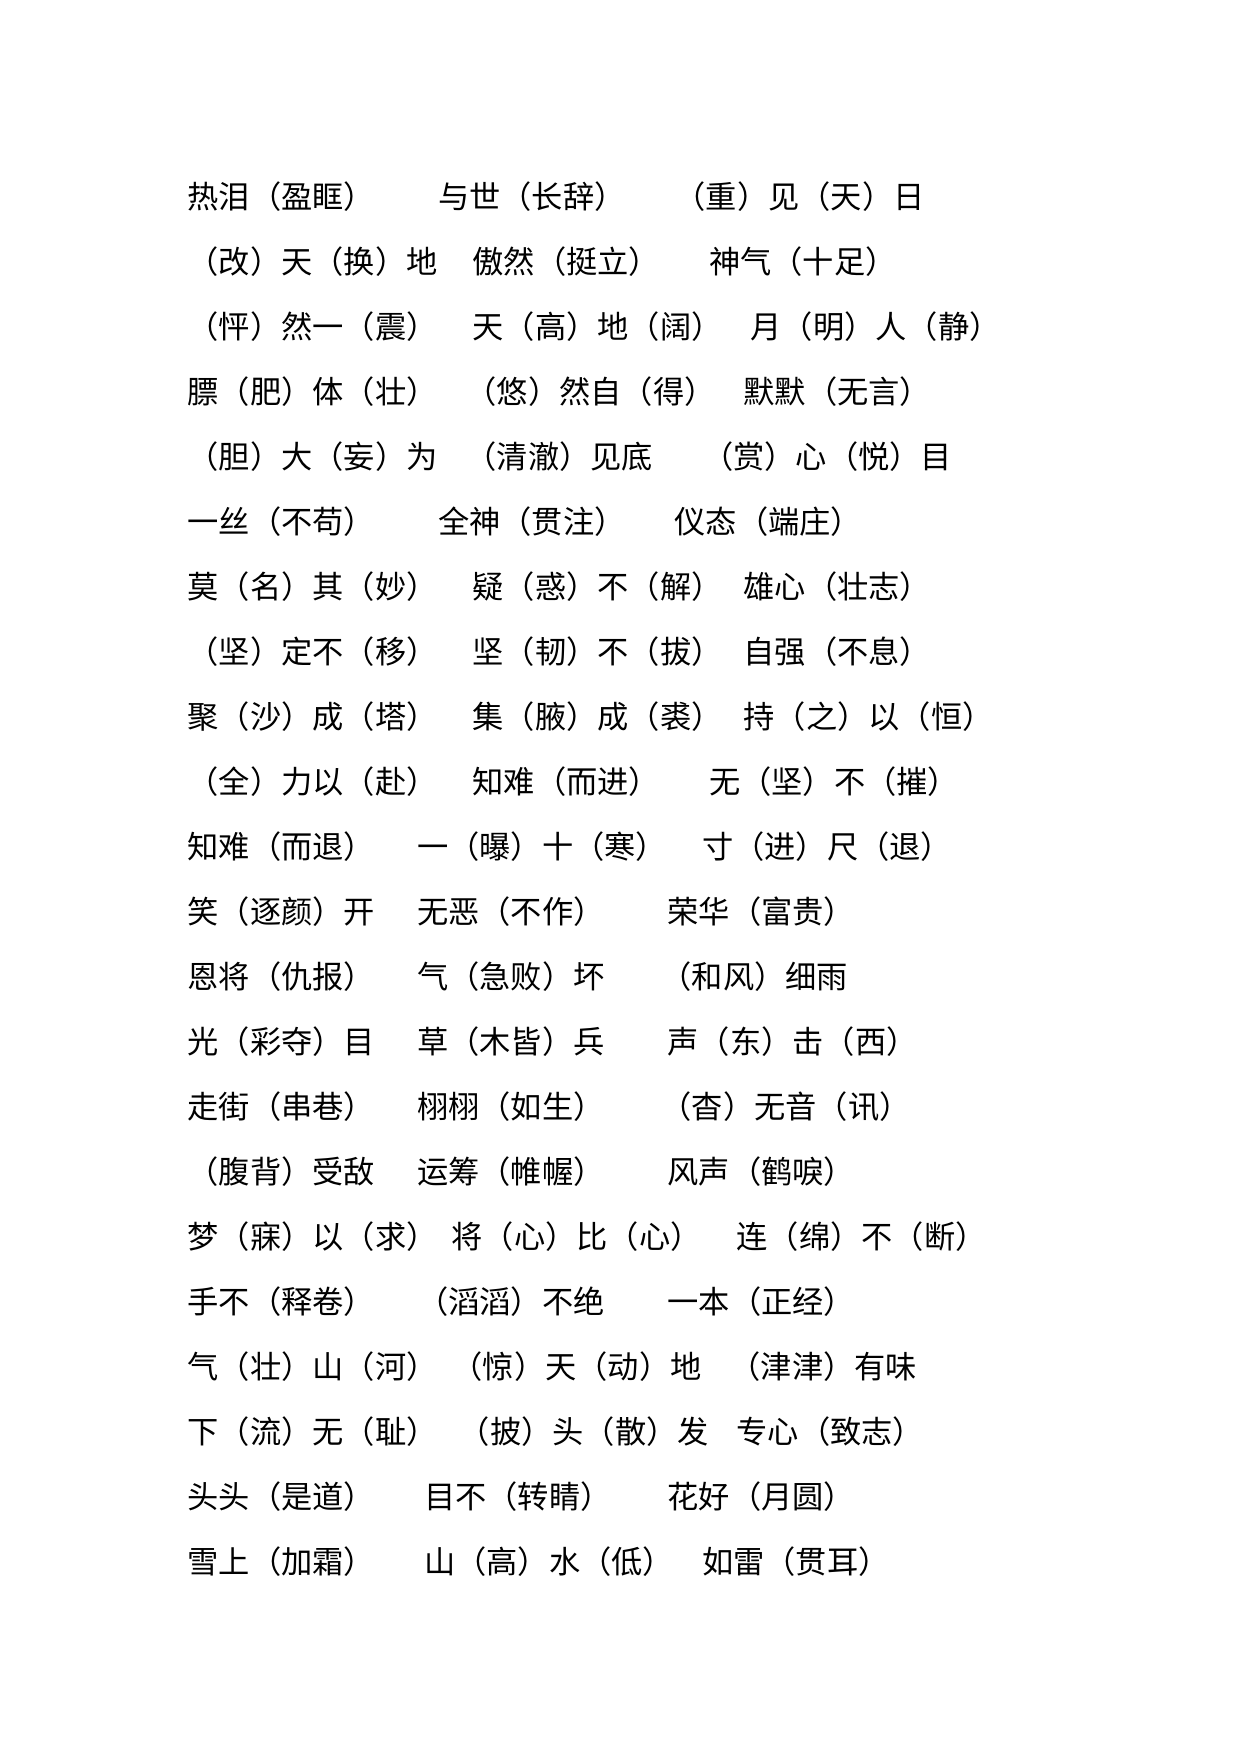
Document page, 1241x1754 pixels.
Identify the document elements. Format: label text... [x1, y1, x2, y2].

text 膘（肥）体（壮） （悠）然自（得） 默默（无言） [187, 357, 1053, 422]
text （胆）大（妄）为 （清澈）见底 （赏）心（悦）目 [187, 422, 1053, 487]
text 聚（沙）成（塔） 集（腋）成（裘） 持（之）以（恒） [187, 682, 1053, 747]
text 一丝（不苟） 全神（贯注） 仪态（端庄） [187, 487, 1053, 552]
text 莫（名）其（妙） 疑（惑）不（解） 雄心（壮志） [187, 552, 1053, 617]
text 头头（是道） 目不（转睛） 花好（月圆） [187, 1462, 1053, 1527]
text 热泪（盈眶） 与世（长辞） （重）见（天）日 [187, 162, 1053, 227]
text （改）天（换）地 傲然（挺立） 神气（十足） [187, 227, 1053, 292]
text 光（彩夺）目 草（木皆）兵 声（东）击（西） [187, 1007, 1053, 1072]
text （坚）定不（移） 坚（韧）不（拔） 自强（不息） [187, 617, 1053, 682]
text （全）力以（赴） 知难（而进） 无（坚）不（摧） [187, 747, 1053, 812]
text （怦）然一（震） 天（高）地（阔） 月（明）人（静） [187, 292, 1053, 357]
text 知难（而退） 一（曝）十（寒） 寸（进）尺（退） [187, 812, 1053, 877]
text 手不（释卷） （滔滔）不绝 一本（正经） [187, 1267, 1053, 1332]
text 走街（串巷） 栩栩（如生） （杳）无音（讯） [187, 1072, 1053, 1137]
text 雪上（加霜） 山（高）水（低） 如雷（贯耳） [187, 1527, 1053, 1592]
text （腹背）受敌 运筹（帷幄） 风声（鹤唳） [187, 1137, 1053, 1202]
text 笑（逐颜）开 无恶（不作） 荣华（富贵） [187, 877, 1053, 942]
text 气（壮）山（河） （惊）天（动）地 （津津）有味 [187, 1332, 1053, 1397]
text 梦（寐）以（求） 将（心）比（心） 连（绵）不（断） [187, 1202, 1053, 1267]
text 恩将（仇报） 气（急败）坏 （和风）细雨 [187, 942, 1053, 1007]
text 下（流）无（耻） （披）头（散）发 专心（致志） [187, 1397, 1053, 1462]
